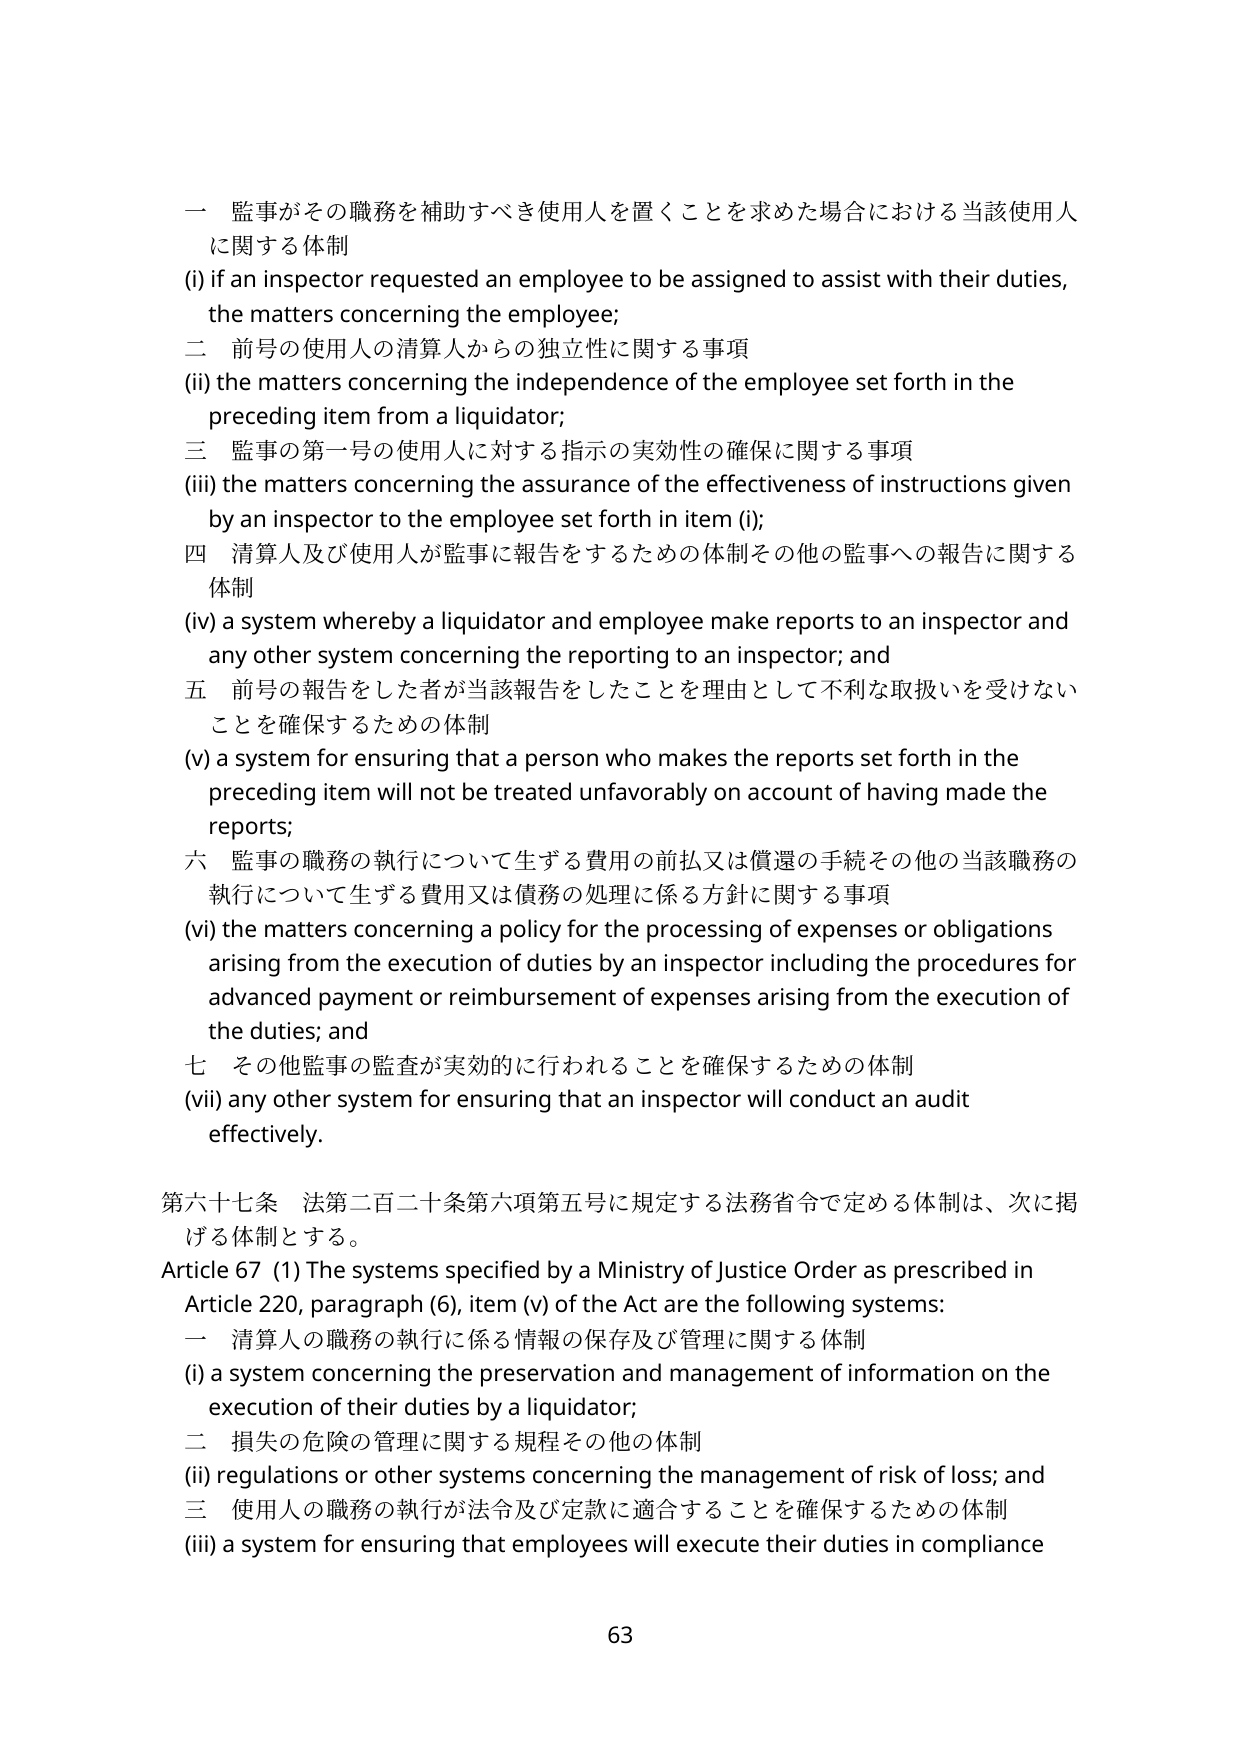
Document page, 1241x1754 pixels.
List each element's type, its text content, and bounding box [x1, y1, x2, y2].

text (i) if an inspector requested an employee to be assigned to assist with their duties, the matters concerning the employee; [184, 262, 1079, 330]
text 二 前号の使用人の清算人からの独立性に関する事項 [184, 330, 1079, 364]
text 七 その他監事の監査が実効的に行われることを確保するための体制 [184, 1048, 1079, 1082]
text (ii) regulations or other systems concerning the management of risk of loss; and [184, 1458, 1079, 1492]
text (i) a system concerning the preservation and management of information on the execution of their duties by a liquidator; [184, 1355, 1079, 1424]
text (v) a system for ensuring that a person who makes the reports set forth in the preceding item will not be treated unfavorably on account of having made the reports; [184, 740, 1079, 843]
text 四 清算人及び使用人が監事に報告をするための体制その他の監事への報告に関する体制 [184, 535, 1079, 604]
text 一 監事がその職務を補助すべき使用人を置くことを求めた場合における当該使用人に関する体制 [184, 194, 1079, 262]
text 五 前号の報告をした者が当該報告をしたことを理由として不利な取扱いを受けないことを確保するための体制 [184, 672, 1079, 740]
text 第六十七条 法第二百二十条第六項第五号に規定する法務省令で定める体制は、次に掲げる体制とする。 [161, 1184, 1079, 1253]
text (iv) a system whereby a liquidator and employee make reports to an inspector and any other system concerning the reporting to an inspector; and [184, 604, 1079, 672]
text 一 清算人の職務の執行に係る情報の保存及び管理に関する体制 [184, 1321, 1079, 1355]
text (vi) the matters concerning a policy for the processing of expenses or obligations arising from the execution of duties by an inspector including the procedures for advanced payment or reimbursement of expenses arising from the execution of the duties; and [184, 911, 1079, 1048]
text 六 監事の職務の執行について生ずる費用の前払又は償還の手続その他の当該職務の執行について生ずる費用又は債務の処理に係る方針に関する事項 [184, 843, 1079, 911]
text 三 監事の第一号の使用人に対する指示の実効性の確保に関する事項 [184, 433, 1079, 467]
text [184, 1526, 1079, 1560]
text 三 使用人の職務の執行が法令及び定款に適合することを確保するための体制 [184, 1492, 1079, 1526]
text 二 損失の危険の管理に関する規程その他の体制 [184, 1424, 1079, 1458]
text Article 67 (1) The systems specified by a Ministry of Justice Order as prescribed in Article 220, paragraph (6), item (v) of the Act are the following systems: [161, 1253, 1079, 1321]
text (ii) the matters concerning the independence of the employee set forth in the preceding item from a liquidator; [184, 364, 1079, 433]
text (vii) any other system for ensuring that an inspector will conduct an audit effectively. [184, 1082, 1079, 1150]
text (iii) the matters concerning the assurance of the effectiveness of instructions given by an inspector to the employee set forth in item (i); [184, 467, 1079, 535]
